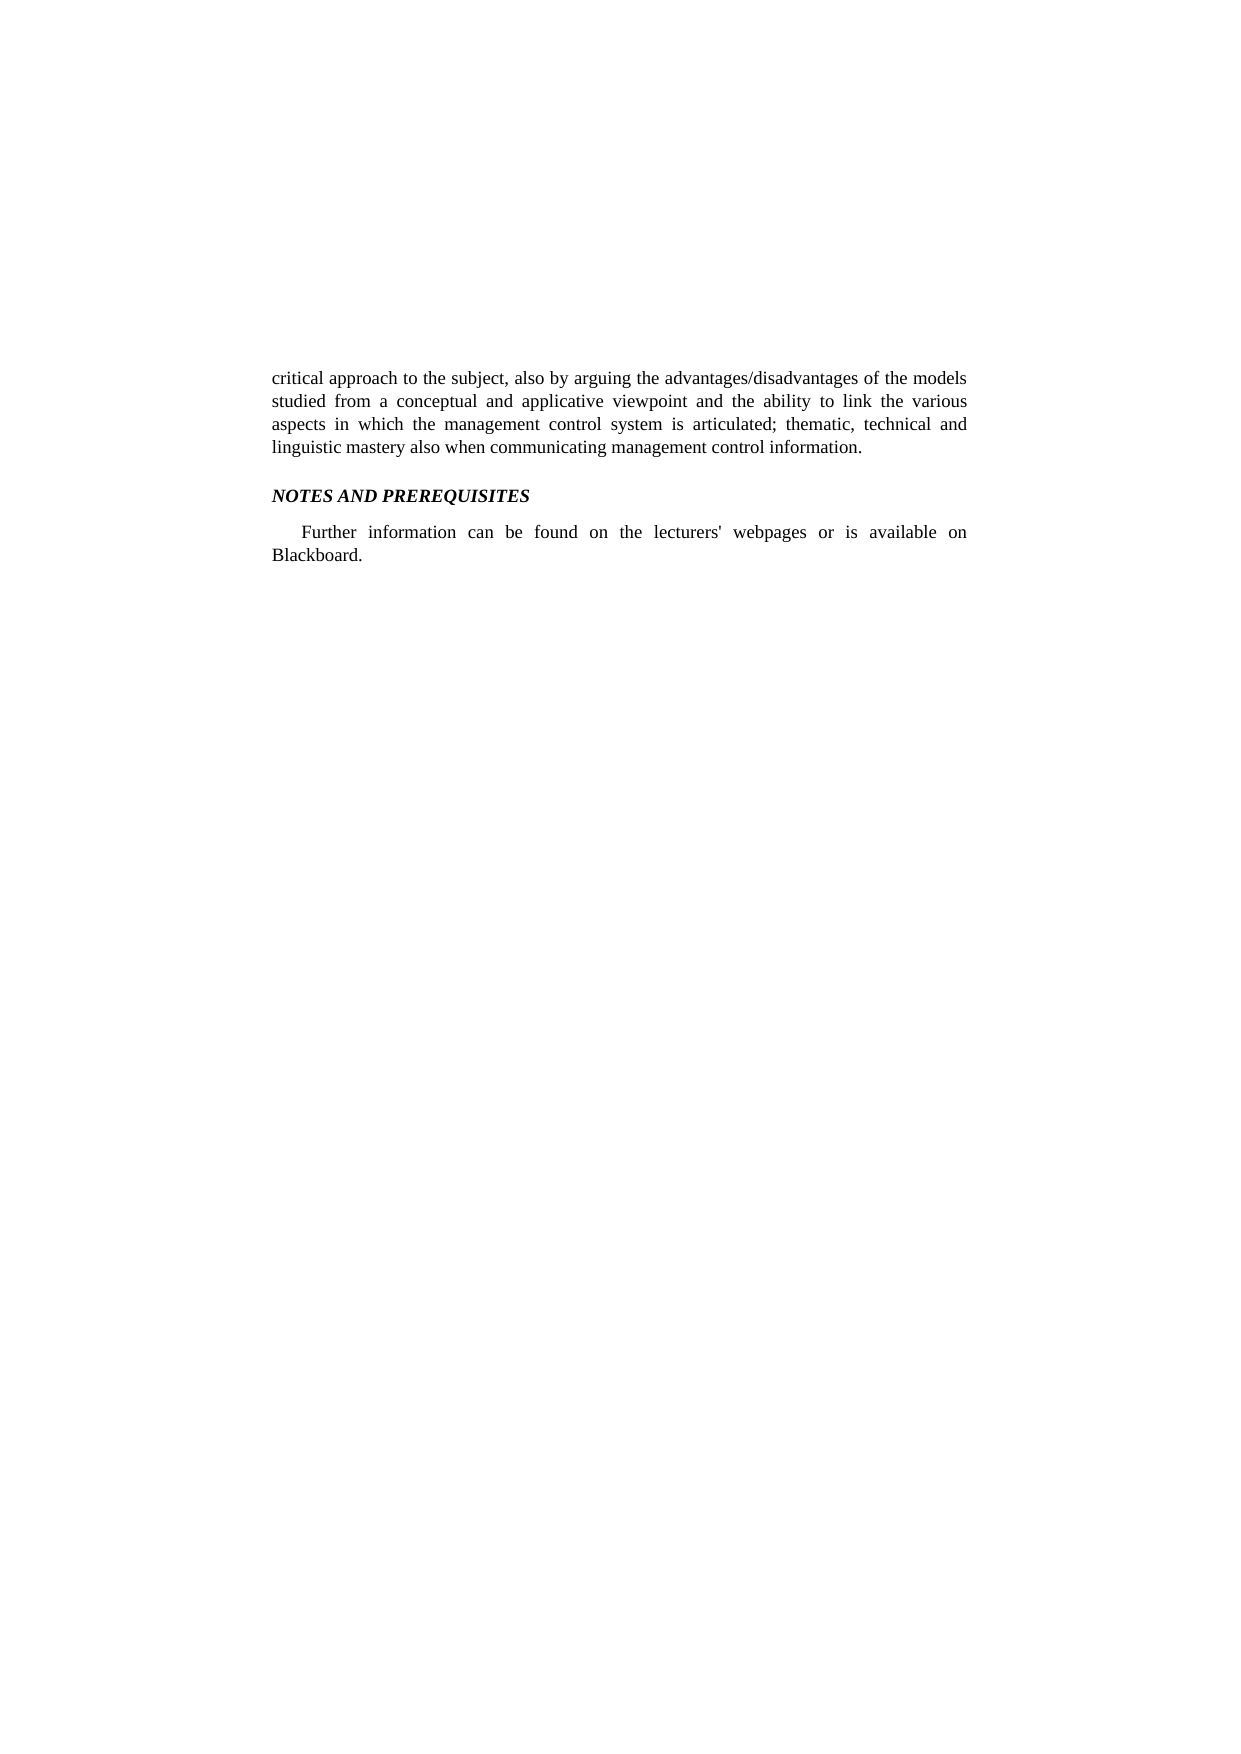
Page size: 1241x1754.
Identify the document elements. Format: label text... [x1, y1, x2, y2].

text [272, 366, 968, 458]
text Further information can be found on the lecturers' webpages or is available on Blackboard. [272, 520, 968, 566]
text NOTES AND PREREQUISITES [272, 483, 968, 508]
